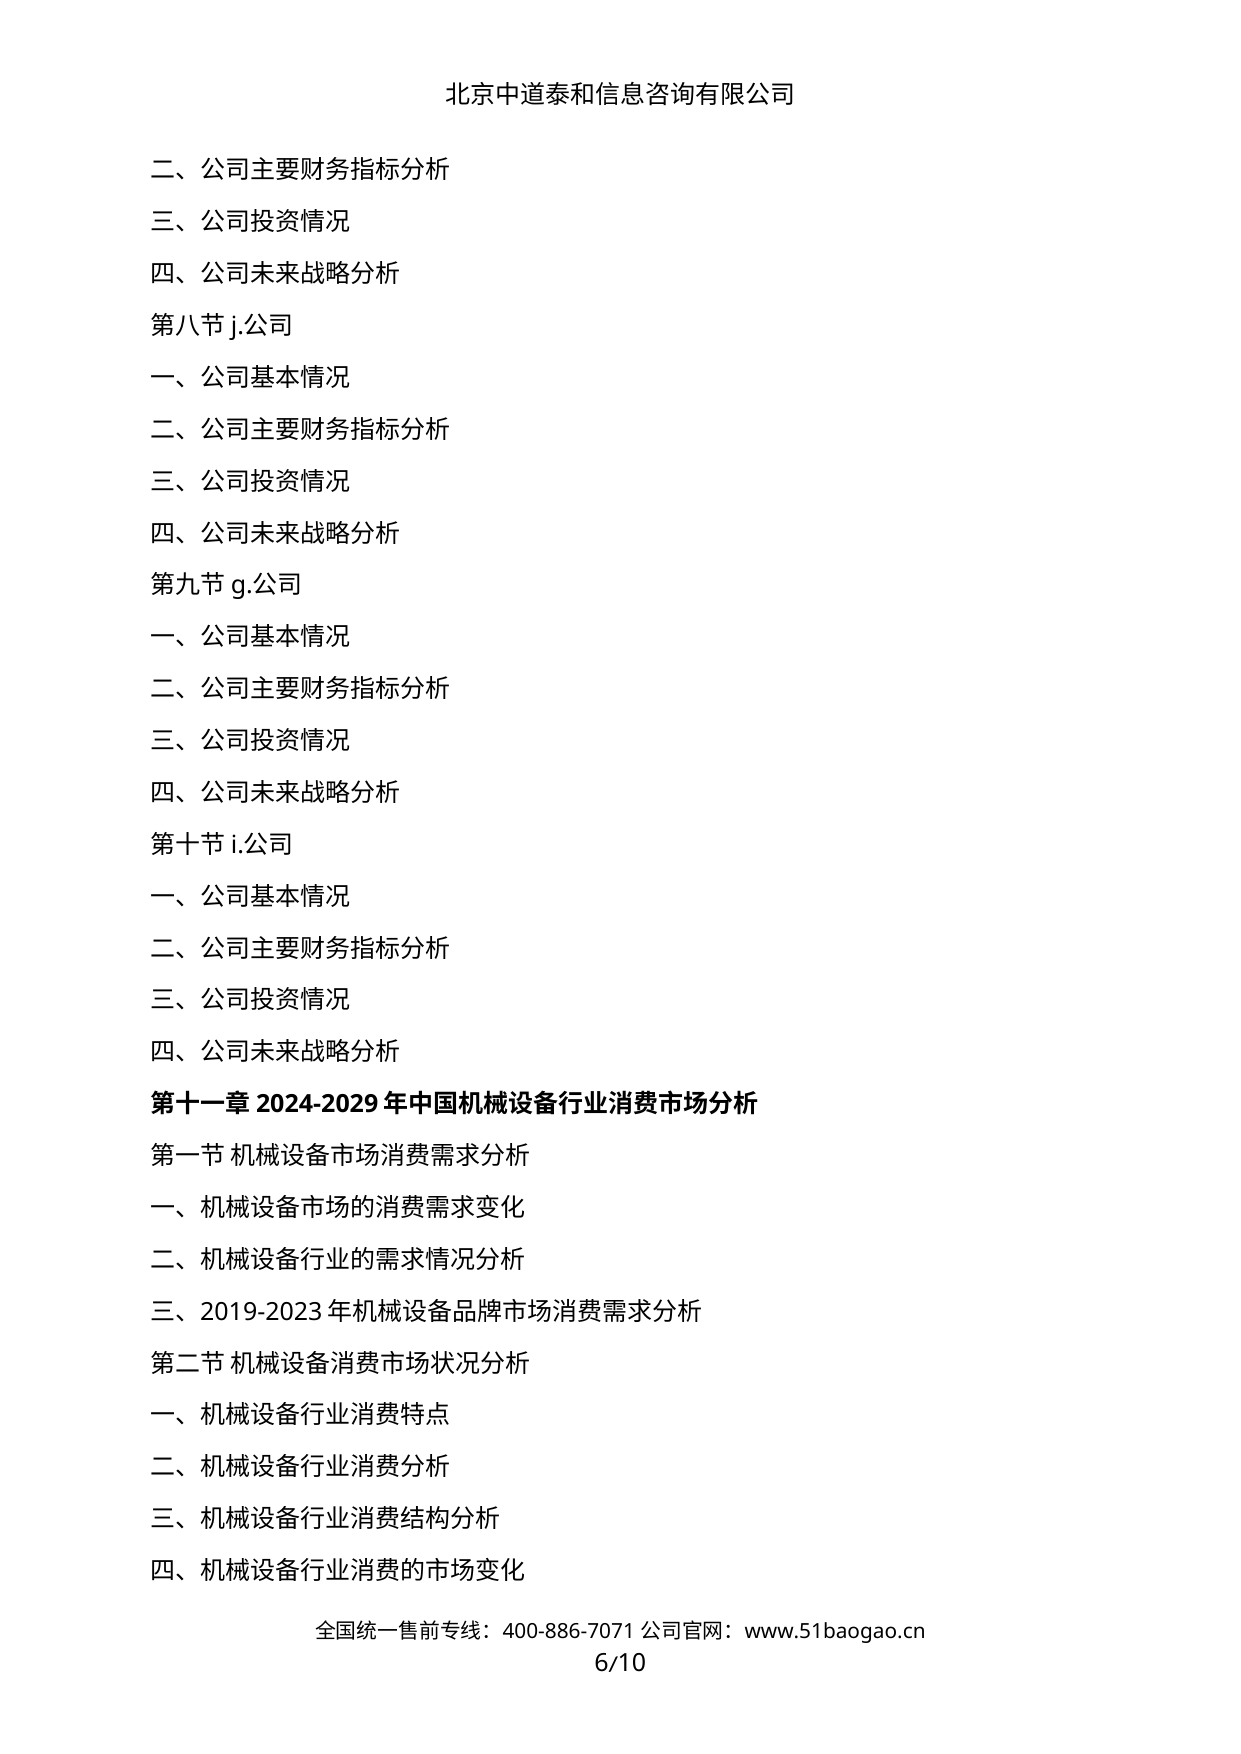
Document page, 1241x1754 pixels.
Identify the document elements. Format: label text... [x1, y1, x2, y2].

text 一、机械设备市场的消费需求变化 [150, 1187, 1090, 1224]
text 第九节 g.公司 [150, 565, 1090, 601]
text 一、公司基本情况 [150, 617, 1090, 653]
text 二、公司主要财务指标分析 [150, 928, 1090, 964]
text 第八节 j.公司 [150, 306, 1090, 342]
text 三、机械设备行业消费结构分析 [150, 1499, 1090, 1535]
text 三、公司投资情况 [150, 202, 1090, 238]
text 四、公司未来战略分析 [150, 772, 1090, 809]
text 三、公司投资情况 [150, 980, 1090, 1016]
text 第一节 机械设备市场消费需求分析 [150, 1136, 1090, 1172]
text 三、2019-2023年机械设备品牌市场消费需求分析 [150, 1291, 1090, 1327]
text 一、机械设备行业消费特点 [150, 1395, 1090, 1431]
text 二、机械设备行业的需求情况分析 [150, 1239, 1090, 1276]
text 一、公司基本情况 [150, 357, 1090, 394]
text 二、公司主要财务指标分析 [150, 409, 1090, 446]
text 四、公司未来战略分析 [150, 513, 1090, 549]
text 一、公司基本情况 [150, 876, 1090, 912]
text 三、公司投资情况 [150, 461, 1090, 497]
text 第二节 机械设备消费市场状况分析 [150, 1343, 1090, 1379]
text 二、公司主要财务指标分析 [150, 669, 1090, 705]
text 四、公司未来战略分析 [150, 1032, 1090, 1068]
text 二、公司主要财务指标分析 [150, 150, 1090, 186]
text 四、机械设备行业消费的市场变化 [150, 1551, 1090, 1587]
text 二、机械设备行业消费分析 [150, 1447, 1090, 1483]
text 四、公司未来战略分析 [150, 254, 1090, 290]
text 第十节 i.公司 [150, 824, 1090, 861]
text 第十一章 2024-2029年中国机械设备行业消费市场分析 [150, 1084, 1090, 1120]
text 三、公司投资情况 [150, 721, 1090, 757]
